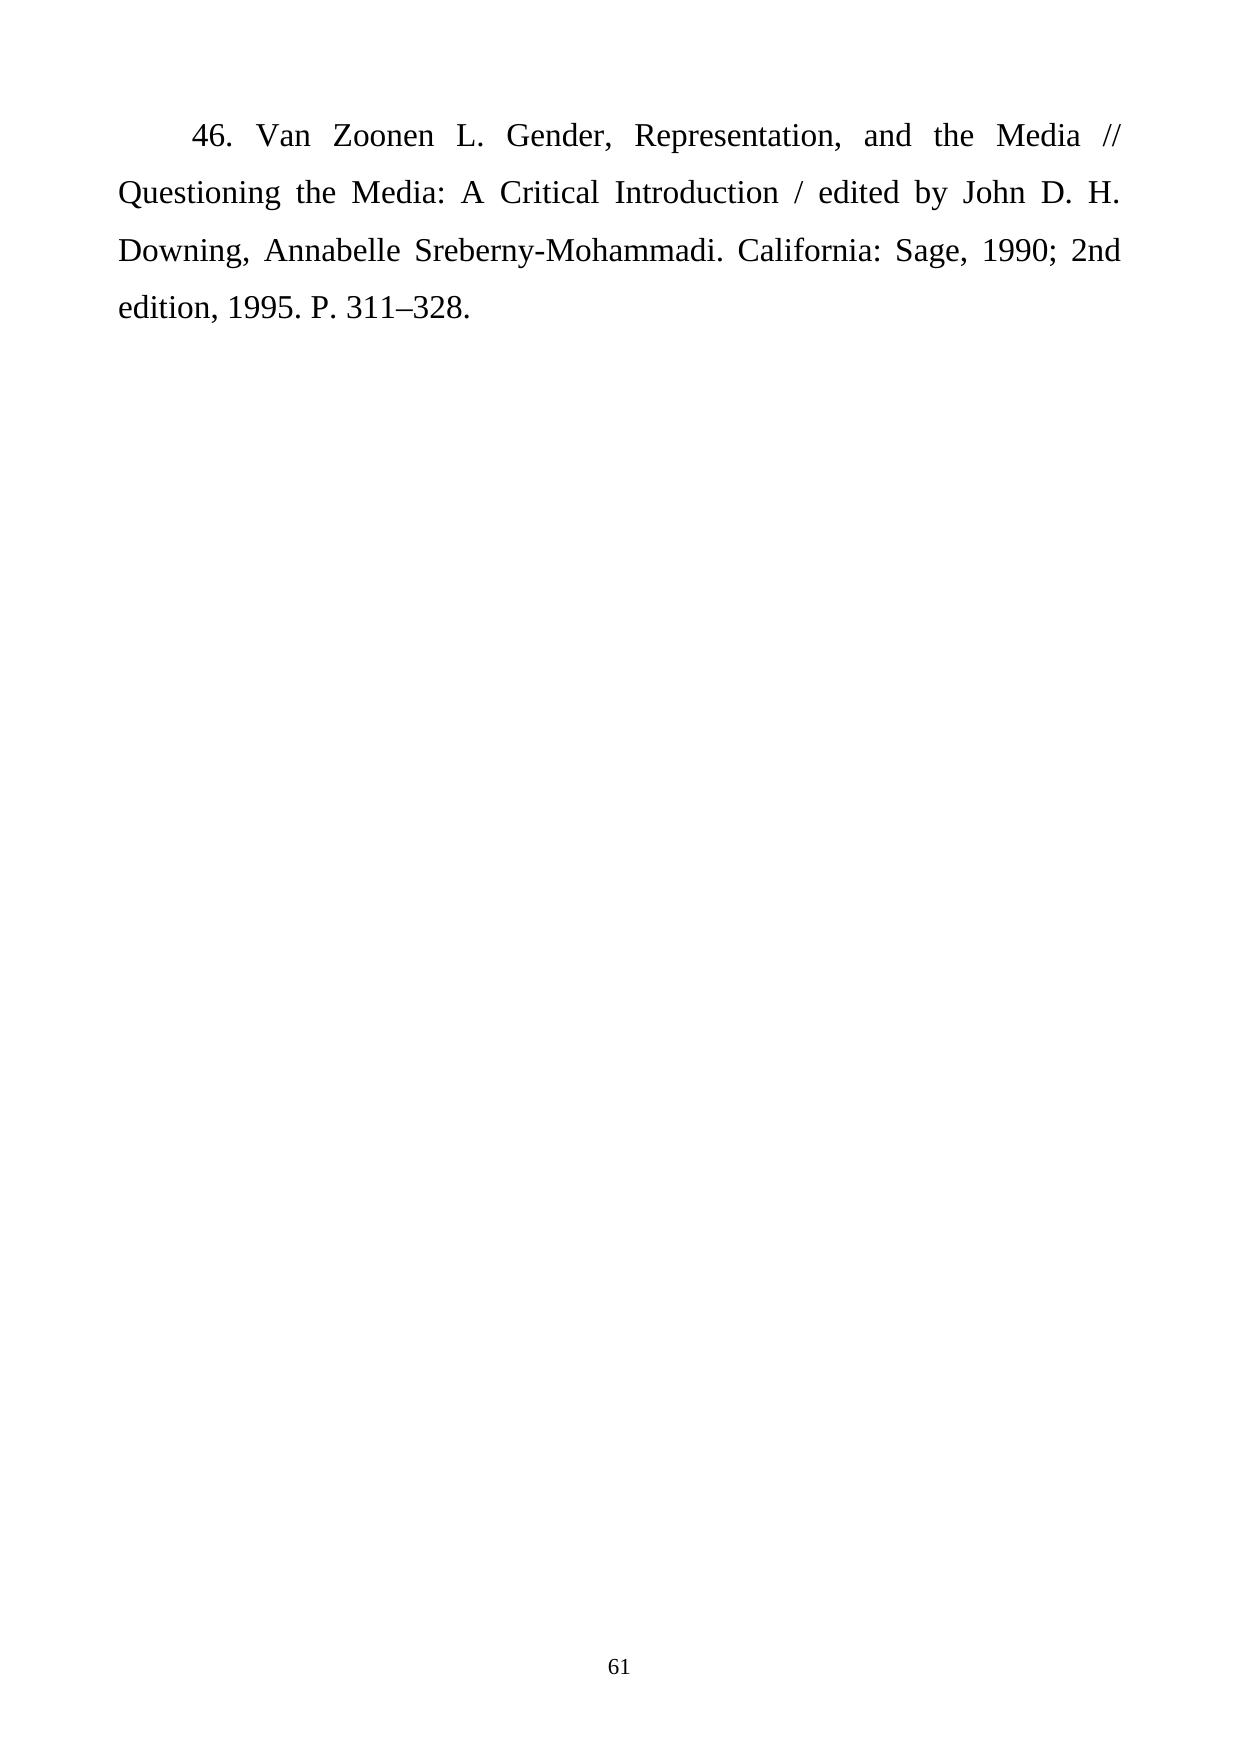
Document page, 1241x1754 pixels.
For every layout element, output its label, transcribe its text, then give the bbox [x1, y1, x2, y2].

list Van Zoonen L. Gender, Representation, and the Media // Questioning the Media: A Critical Introduction / edited by John D. H. Downing, Annabelle Sreberny-Mohammadi. California: Sage, 1990; 2nd edition, 1995. Р. 311–328. [118, 115, 1122, 326]
